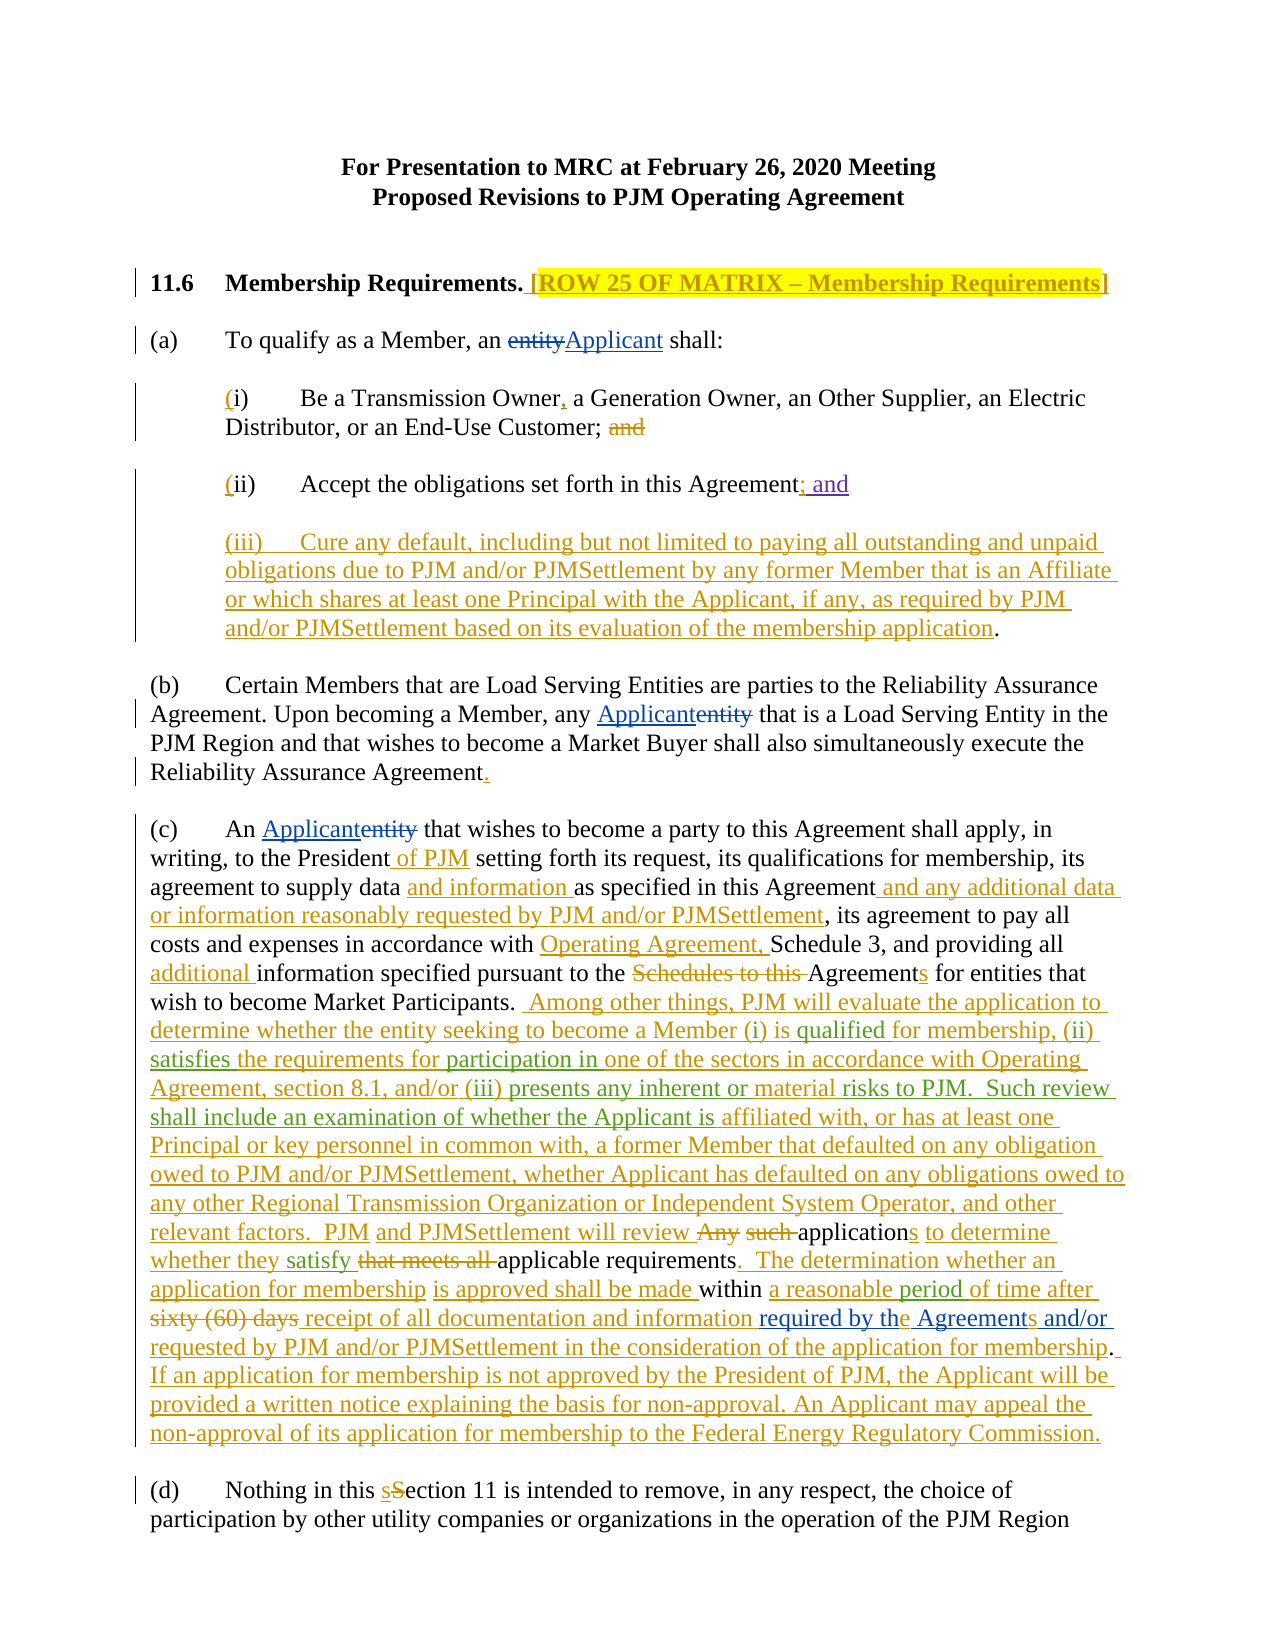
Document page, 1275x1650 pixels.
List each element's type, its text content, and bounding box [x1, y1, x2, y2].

text i) Be a Transmission Owner a Generation Owner, an Other Supplier, an Electric Distributor, or an End-Use Customer; [225, 383, 1125, 441]
text (a) To qualify as a Member, an shall: [150, 326, 1125, 354]
text For Presentation to MRC at February 26, 2020 Meeting [152, 152, 1124, 180]
text . [225, 527, 1125, 642]
text Proposed Revisions to PJM Operating Agreement [152, 182, 1124, 211]
text Agreement. Upon becoming a Member, any that is a Load Serving Entity in the PJM Region and that wishes to become a Market Buyer shall also simultaneously execute the [150, 699, 1125, 757]
text (c) An that wishes to become a party to this Agreement shall apply, in writing, to the President setting forth its request, its qualifications for membership, its agreement to supply data as specified in this Agreement, its agreement to pay all costs and expenses in accordance with Schedule 3, and providing all information specified pursuant to the Agreement for entities that wish to become Market Participants. application applicable requirements within . [150, 814, 1125, 1184]
text (b) Certain Members that are Load Serving Entities are parties to the Reliability Assurance [150, 671, 1125, 699]
text participation by other utility companies or organizations in the operation of the PJM Region [150, 1504, 1125, 1533]
text (d) Nothing in this ection 11 is intended to remove, in any respect, the choice of [150, 1476, 1125, 1504]
text Reliability Assurance Agreement [150, 757, 1125, 786]
text (c) An that wishes to become a party to this Agreement shall apply, in writing, to the President setting forth its request, its qualifications for membership, its agreement to supply data as specified in this Agreement, its agreement to pay all costs and expenses in accordance with Schedule 3, and providing all information specified pursuant to the Agreement for entities that wish to become Market Participants. application applicable requirements within . [150, 1186, 1125, 1447]
text 11.6 Membership Requirements. [150, 268, 538, 297]
text ii) Accept the obligations set forth in this Agreement [225, 469, 1125, 498]
